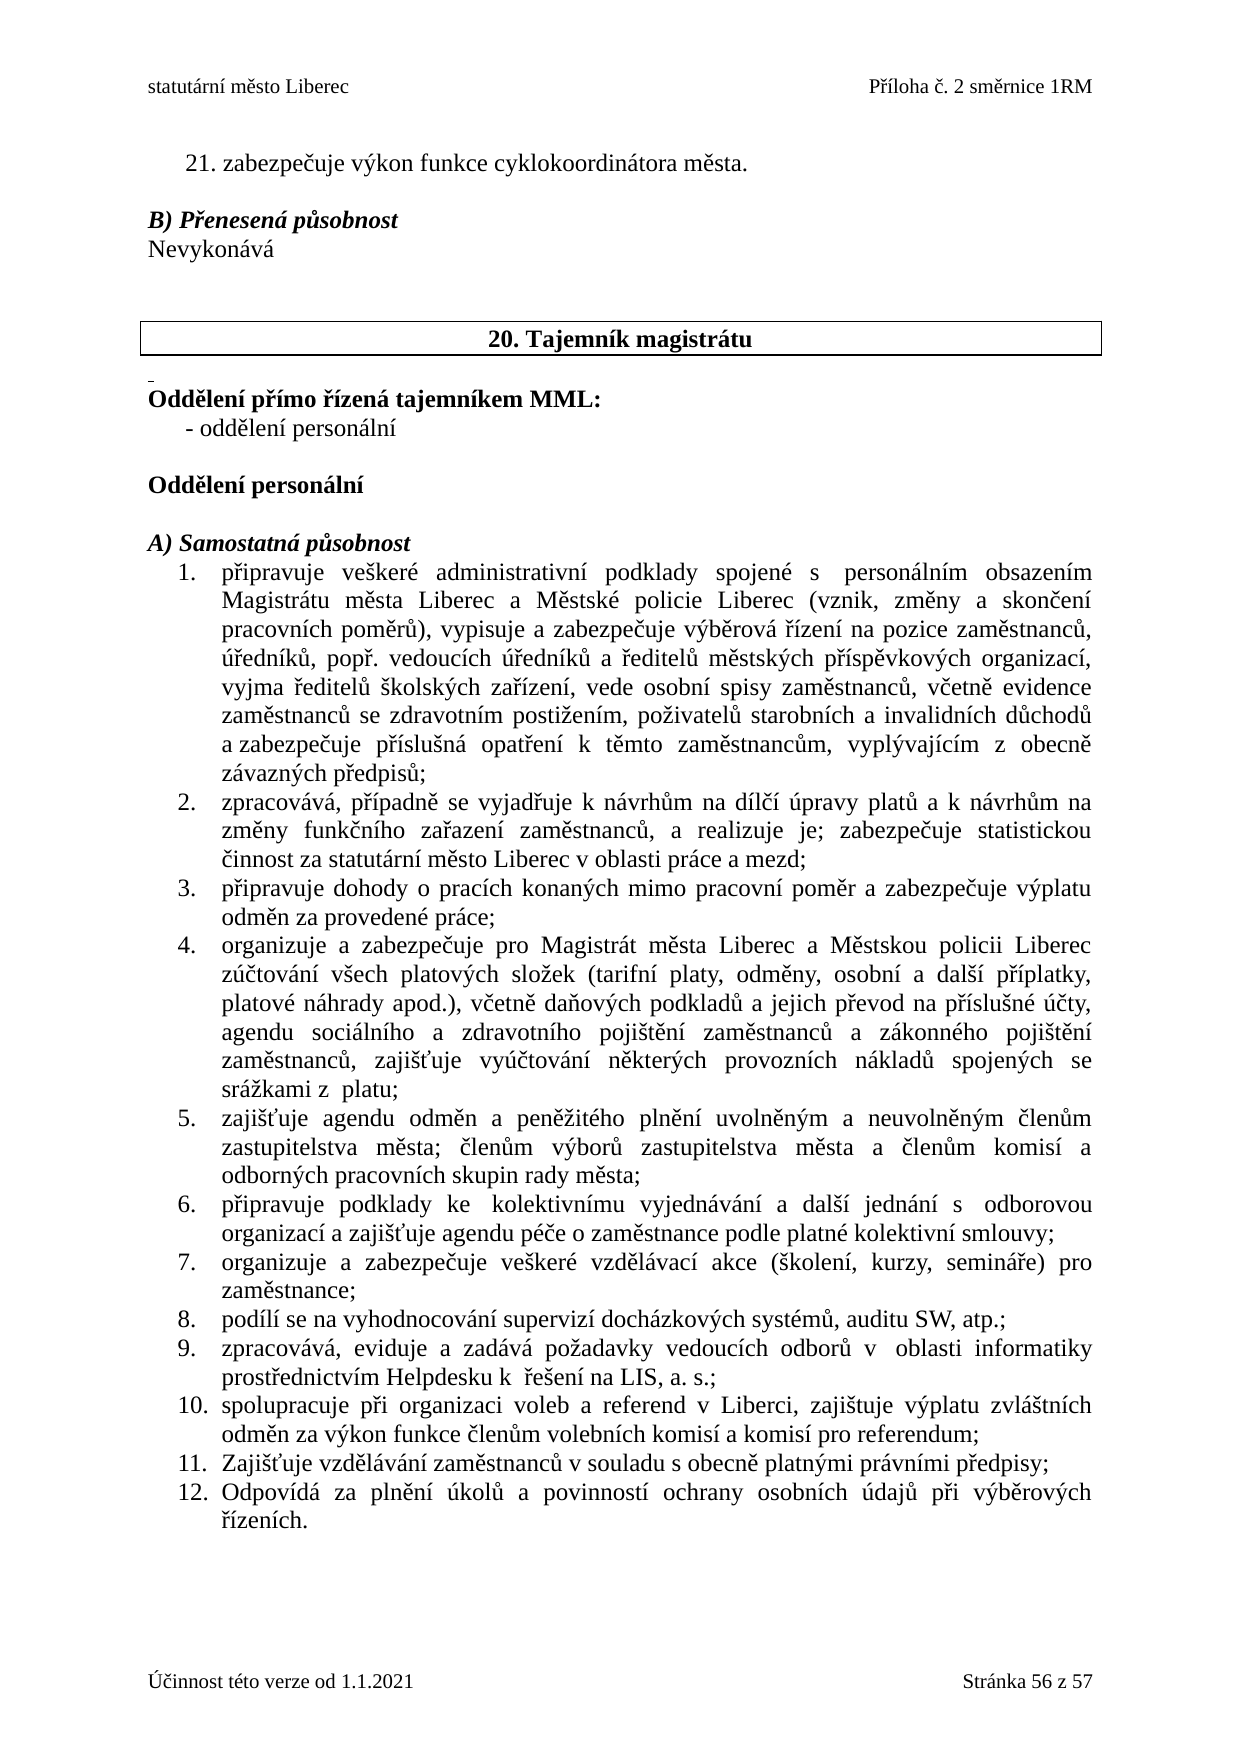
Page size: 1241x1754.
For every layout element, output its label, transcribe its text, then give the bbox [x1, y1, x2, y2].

list zabezpečuje výkon funkce cyklokoordinátora města. [185, 148, 1093, 176]
list Zajišťuje vzdělávání zaměstnanců v souladu s obecně platnými právními předpisy; [177, 1448, 1093, 1477]
list připravuje podklady ke kolektivnímu vyjednávání a další jednání s odborovou organizací a zajišťuje agendu péče o zaměstnance podle platné kolektivní smlouvy; [177, 1189, 1093, 1247]
text 20. Tajemník magistrátu [141, 322, 1101, 354]
list spolupracuje při organizaci voleb a referend v Liberci, zajištuje výplatu zvláštních odměn za výkon funkce členům volebních komisí a komisí pro referendum; [177, 1391, 1093, 1448]
text B) Přenesená působnost [148, 206, 1093, 234]
text Oddělení přímo řízená tajemníkem MML: [148, 384, 1093, 413]
list podílí se na vyhodnocování supervizí docházkových systémů, auditu SW, atp.; [177, 1304, 1093, 1333]
list organizuje a zabezpečuje pro Magistrát města Liberec a Městskou policii Liberec zúčtování všech platových složek (tarifní platy, odměny, osobní a další příplatky, platové náhrady apod.), včetně daňových podkladů a jejich převod na příslušné účty, agendu sociálního a zdravotního pojištění zaměstnanců a zákonného pojištění zaměstnanců, zajišťuje vyúčtování některých provozních nákladů spojených se srážkami z platu; [177, 931, 1093, 1103]
text A) Samostatná působnost [148, 528, 1093, 557]
list organizuje a zabezpečuje veškeré vzdělávací akce (školení, kurzy, semináře) pro zaměstnance; [177, 1247, 1093, 1304]
list zpracovává, případně se vyjadřuje k návrhům na dílčí úpravy platů a k návrhům na změny funkčního zařazení zaměstnanců, a realizuje je; zabezpečuje statistickou činnost za statutární město Liberec v oblasti práce a mezd; [177, 787, 1093, 873]
text - oddělení personální [185, 413, 1093, 442]
list Odpovídá za plnění úkolů a povinností ochrany osobních údajů při výběrových řízeních. [177, 1477, 1093, 1534]
list připravuje veškeré administrativní podklady spojené s personálním obsazením Magistrátu města Liberec a Městské policie Liberec (vznik, změny a skončení pracovních poměrů), vypisuje a zabezpečuje výběrová řízení na pozice zaměstnanců, úředníků, popř. vedoucích úředníků a ředitelů městských příspěvkových organizací, vyjma ředitelů školských zařízení, vede osobní spisy zaměstnanců, včetně evidence zaměstnanců se zdravotním postižením, poživatelů starobních a invalidních důchodů a zabezpečuje příslušná opatření k těmto zaměstnancům, vyplývajícím z obecně závazných předpisů; [177, 557, 1093, 787]
list zajišťuje agendu odměn a peněžitého plnění uvolněným a neuvolněným členům zastupitelstva města; členům výborů zastupitelstva města a členům komisí a odborných pracovních skupin rady města; [177, 1103, 1093, 1189]
list připravuje dohody o pracích konaných mimo pracovní poměr a zabezpečuje výplatu odměn za provedené práce; [177, 873, 1093, 931]
list zpracovává, eviduje a zadává požadavky vedoucích odborů v oblasti informatiky prostřednictvím Helpdesku k řešení na LIS, a. s.; [177, 1333, 1093, 1391]
text Oddělení personální [148, 471, 1093, 499]
text Nevykonává [148, 234, 1093, 263]
